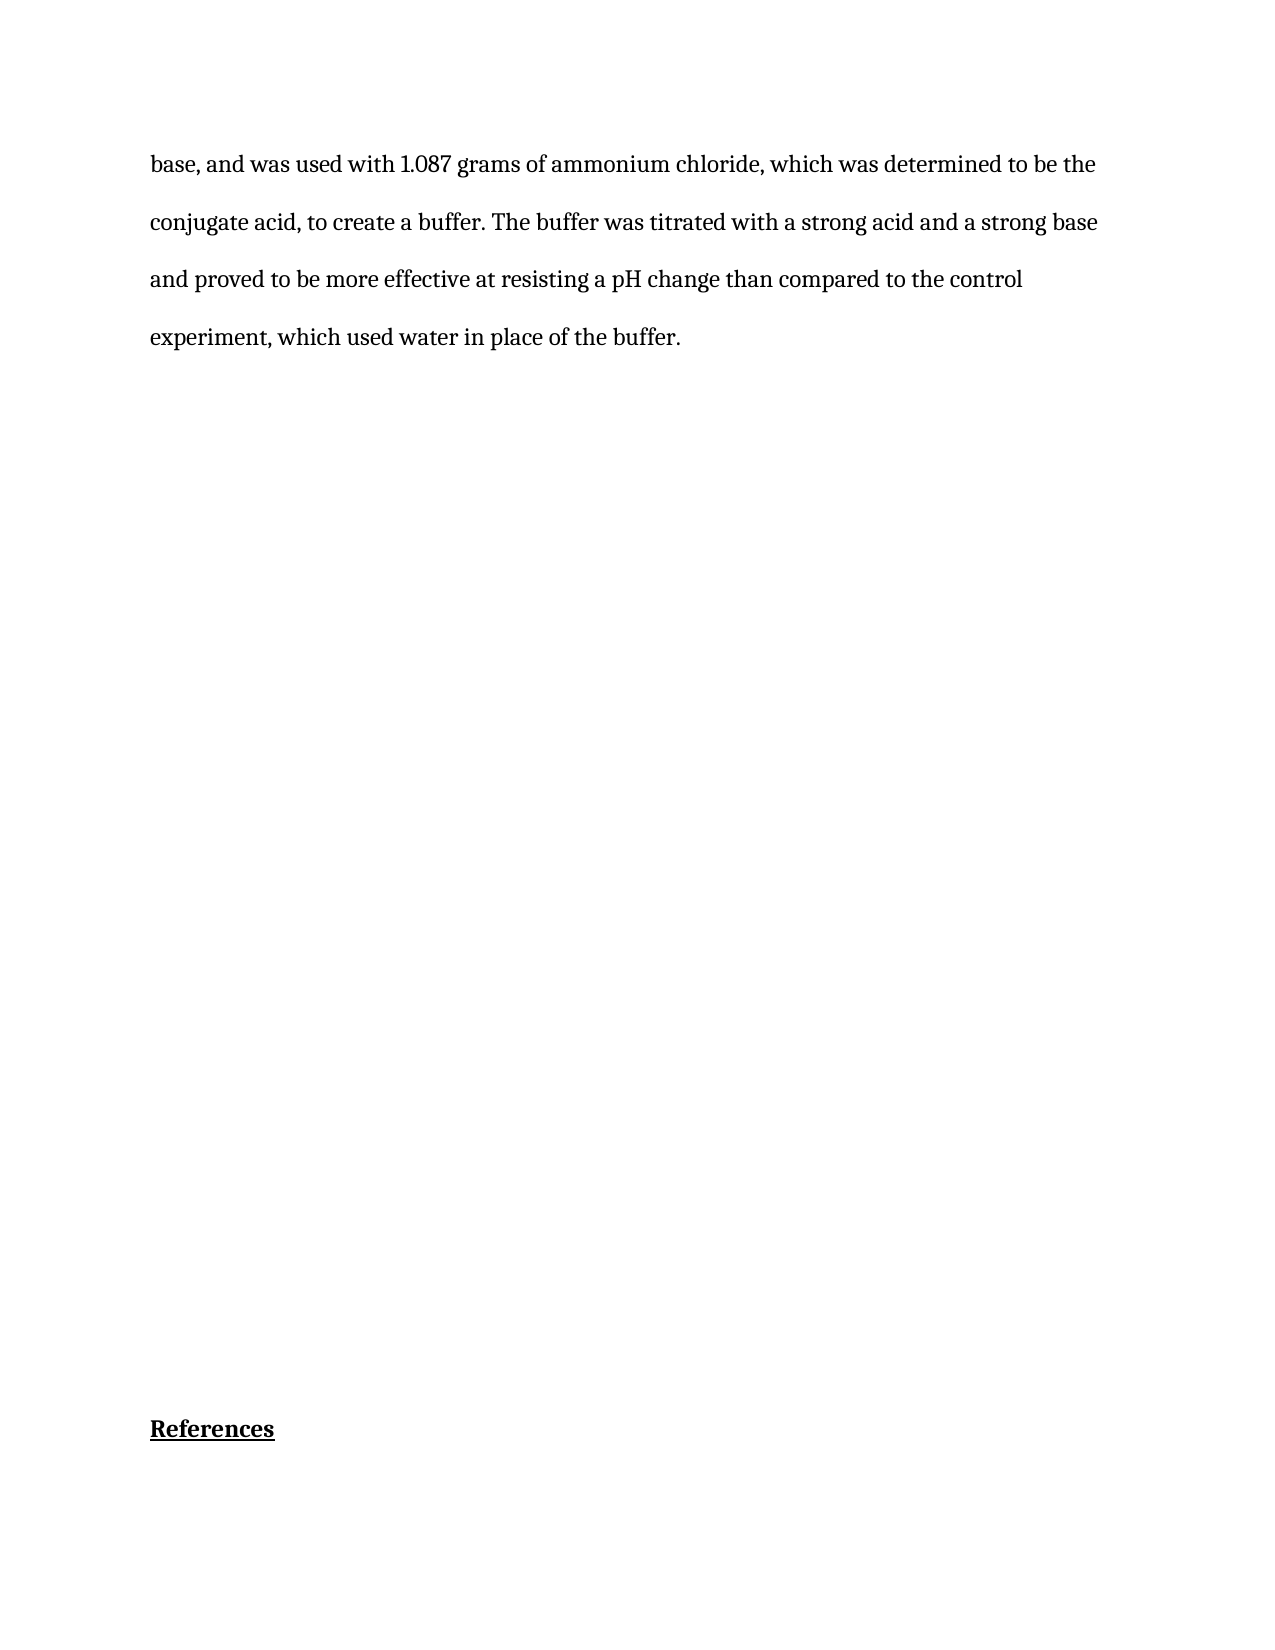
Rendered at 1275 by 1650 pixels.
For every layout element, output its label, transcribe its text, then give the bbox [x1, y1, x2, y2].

text References [150, 1415, 1125, 1444]
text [150, 150, 1125, 351]
